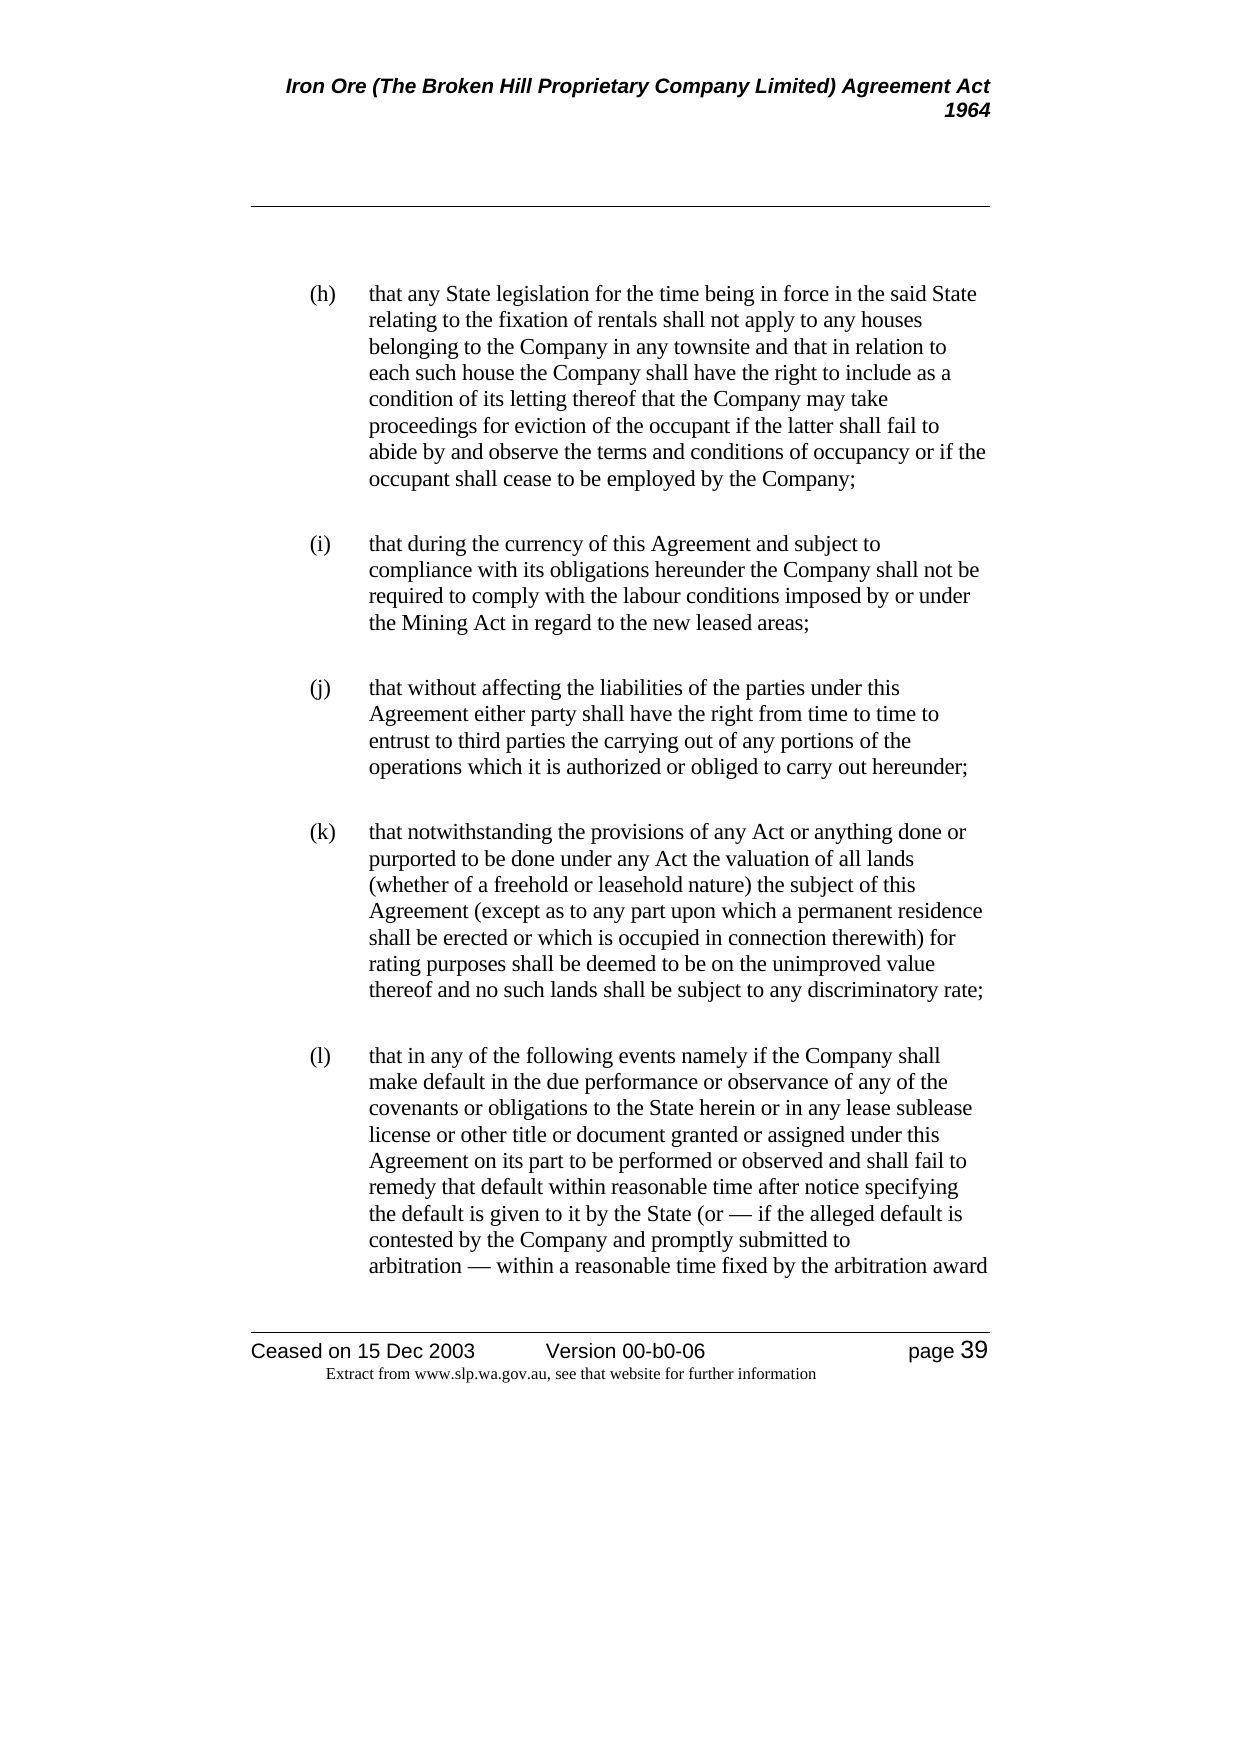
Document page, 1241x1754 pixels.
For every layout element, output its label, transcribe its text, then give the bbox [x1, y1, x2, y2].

text (k) that notwithstanding the provisions of any Act or anything done or purported to be done under any Act the valuation of all lands (whether of a freehold or leasehold nature) the subject of this Agreement (except as to any part upon which a permanent residence shall be erected or which is occupied in connection therewith) for rating purposes shall be deemed to be on the unimproved value thereof and no such lands shall be subject to any discriminatory rate; [251, 818, 990, 1003]
text (h) that any State legislation for the time being in force in the said State relating to the fixation of rentals shall not apply to any houses belonging to the Company in any townsite and that in relation to each such house the Company shall have the right to include as a condition of its letting thereof that the Company may take proceedings for eviction of the occupant if the latter shall fail to abide by and observe the terms and conditions of occupancy or if the occupant shall cease to be employed by the Company; [251, 280, 990, 491]
text (i) that during the currency of this Agreement and subject to compliance with its obligations hereunder the Company shall not be required to comply with the labour conditions imposed by or under the Mining Act in regard to the new leased areas; [251, 530, 990, 635]
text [251, 1042, 990, 1279]
text (j) that without affecting the liabilities of the parties under this Agreement either party shall have the right from time to time to entrust to third parties the carrying out of any portions of the operations which it is authorized or obliged to carry out hereunder; [251, 674, 990, 779]
